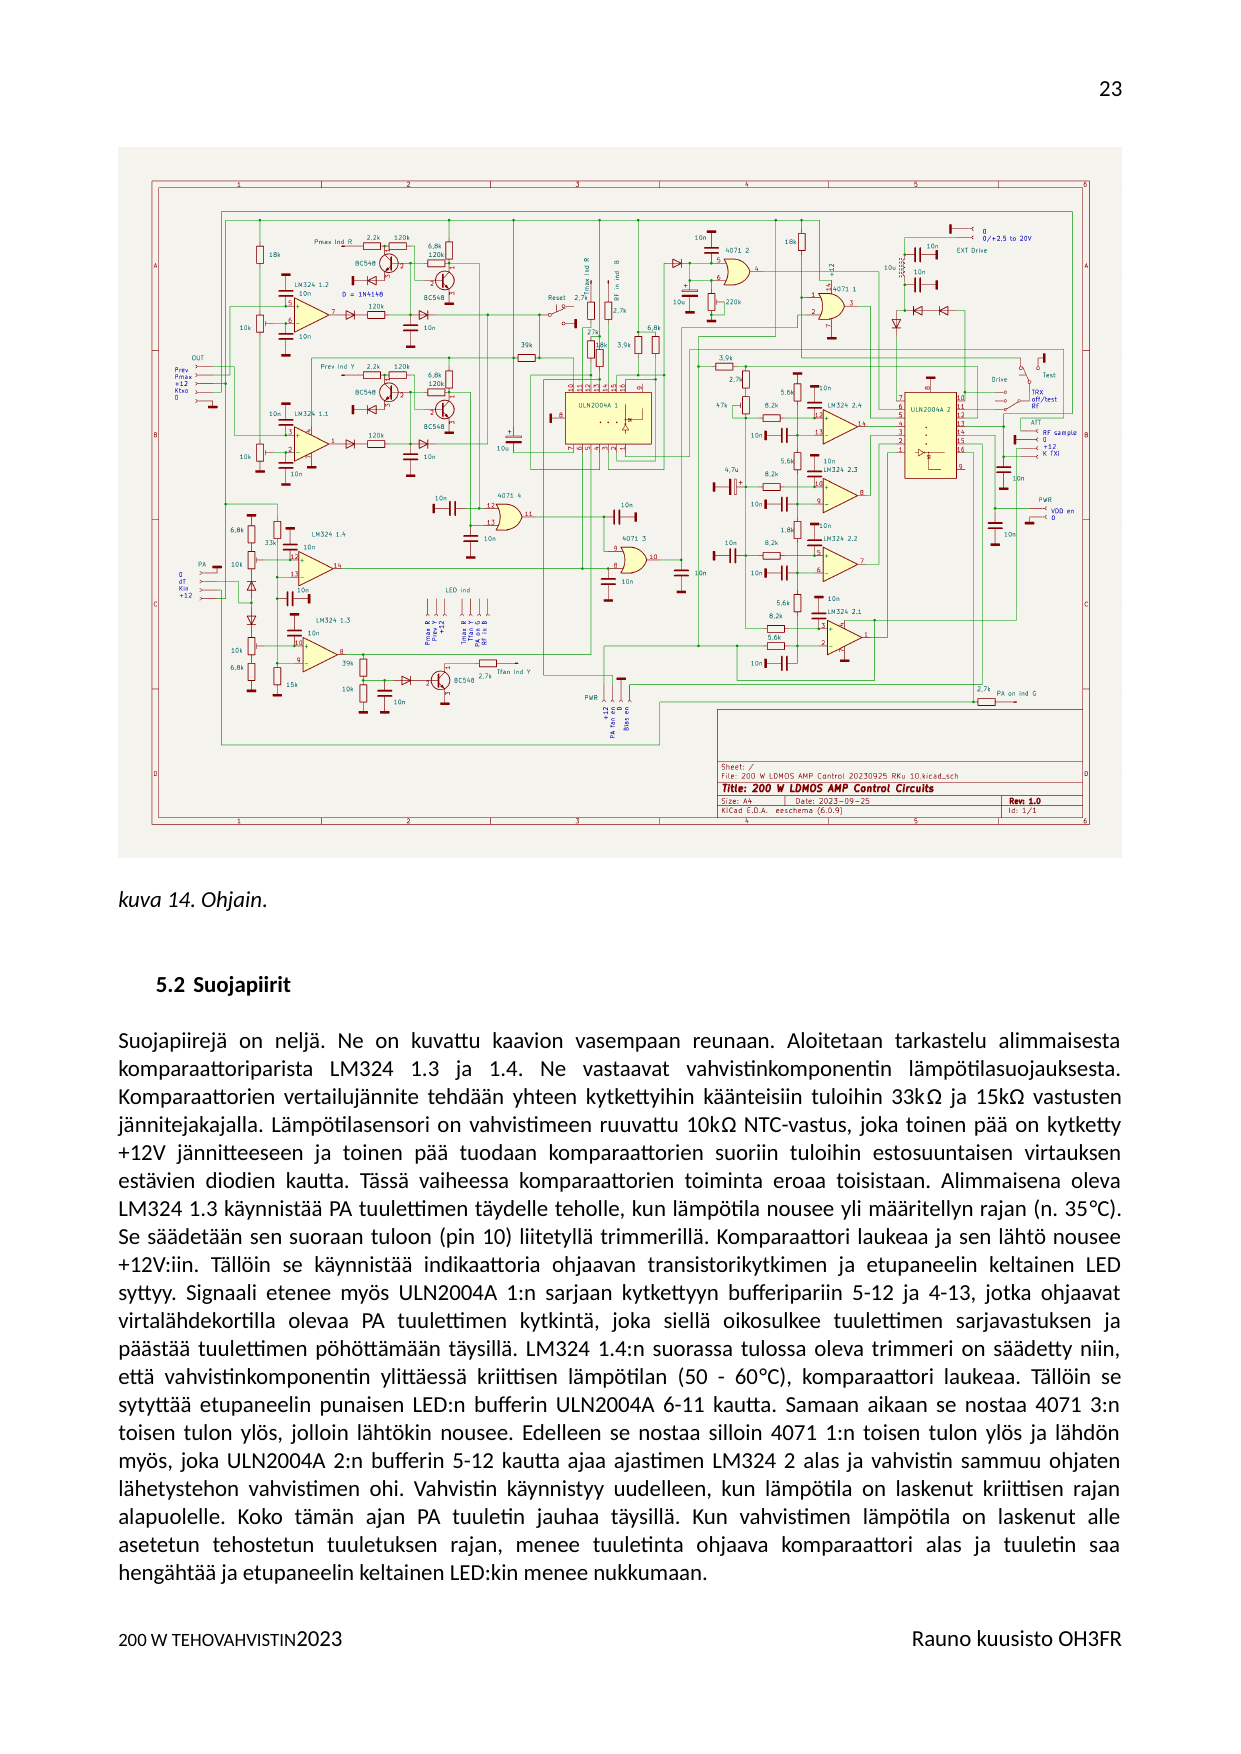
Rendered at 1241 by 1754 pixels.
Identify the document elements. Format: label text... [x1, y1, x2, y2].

text Suojapiirejä on neljä. Ne on kuvattu kaavion vasempaan reunaan. Aloitetaan tarkastelu alimmaisesta komparaattoriparista LM324 1.3 ja 1.4. Ne vastaavat vahvistinkomponentin lämpötilasuojauksesta. Komparaattorien vertailujännite tehdään yhteen kytkettyihin käänteisiin tuloihin 33kΩ ja 15kΩ vastusten jännitejakajalla. Lämpötilasensori on vahvistimeen ruuvattu 10kΩ NTC-vastus, joka toinen pää on kytketty +12V jännitteeseen ja toinen pää tuodaan komparaattorien suoriin tuloihin estosuuntaisen virtauksen estävien diodien kautta. Tässä vaiheessa komparaattorien toiminta eroaa toisistaan. Alimmaisena oleva LM324 1.3 käynnistää PA tuulettimen täydelle teholle, kun lämpötila nousee yli määritellyn rajan (n. 35°C). Se säädetään sen suoraan tuloon (pin 10) liitetyllä trimmerillä. Komparaattori laukeaa ja sen lähtö nousee +12V:iin. Tällöin se käynnistää indikaattoria ohjaavan transistorikytkimen ja etupaneelin keltainen LED syttyy. Signaali etenee myös ULN2004A 1:n sarjaan kytkettyyn bufferipariin 5-12 ja 4-13, jotka ohjaavat virtalähdekortilla olevaa PA tuulettimen kytkintä, joka siellä oikosulkee tuulettimen sarjavastuksen ja päästää tuulettimen pöhöttämään täysillä. LM324 1.4:n suorassa tulossa oleva trimmeri on säädetty niin, että vahvistinkomponentin ylittäessä kriittisen lämpötilan (50 - 60°C), komparaattori laukeaa. Tällöin se sytyttää etupaneelin punaisen LED:n bufferin ULN2004A 6-11 kautta. Samaan aikaan se nostaa 4071 3:n toisen tulon ylös, jolloin lähtökin nousee. Edelleen se nostaa silloin 4071 1:n toisen tulon ylös ja lähdön myös, joka ULN2004A 2:n bufferin 5-12 kautta ajaa ajastimen LM324 2 alas ja vahvistin sammuu ohjaten lähetystehon vahvistimen ohi. Vahvistin käynnistyy uudelleen, kun lämpötila on laskenut kriittisen rajan alapuolelle. Koko tämän ajan PA tuuletin jauhaa täysillä. Kun vahvistimen lämpötila on laskenut alle asetetun tehostetun tuuletuksen rajan, menee tuuletinta ohjaava komparaattori alas ja tuuletin saa hengähtää ja etupaneelin keltainen LED:kin menee nukkumaan. [118, 1026, 1122, 1586]
text kuva 14. Ohjain. [118, 886, 1122, 914]
list Suojapiirit [156, 970, 1122, 998]
picture [118, 147, 1123, 858]
